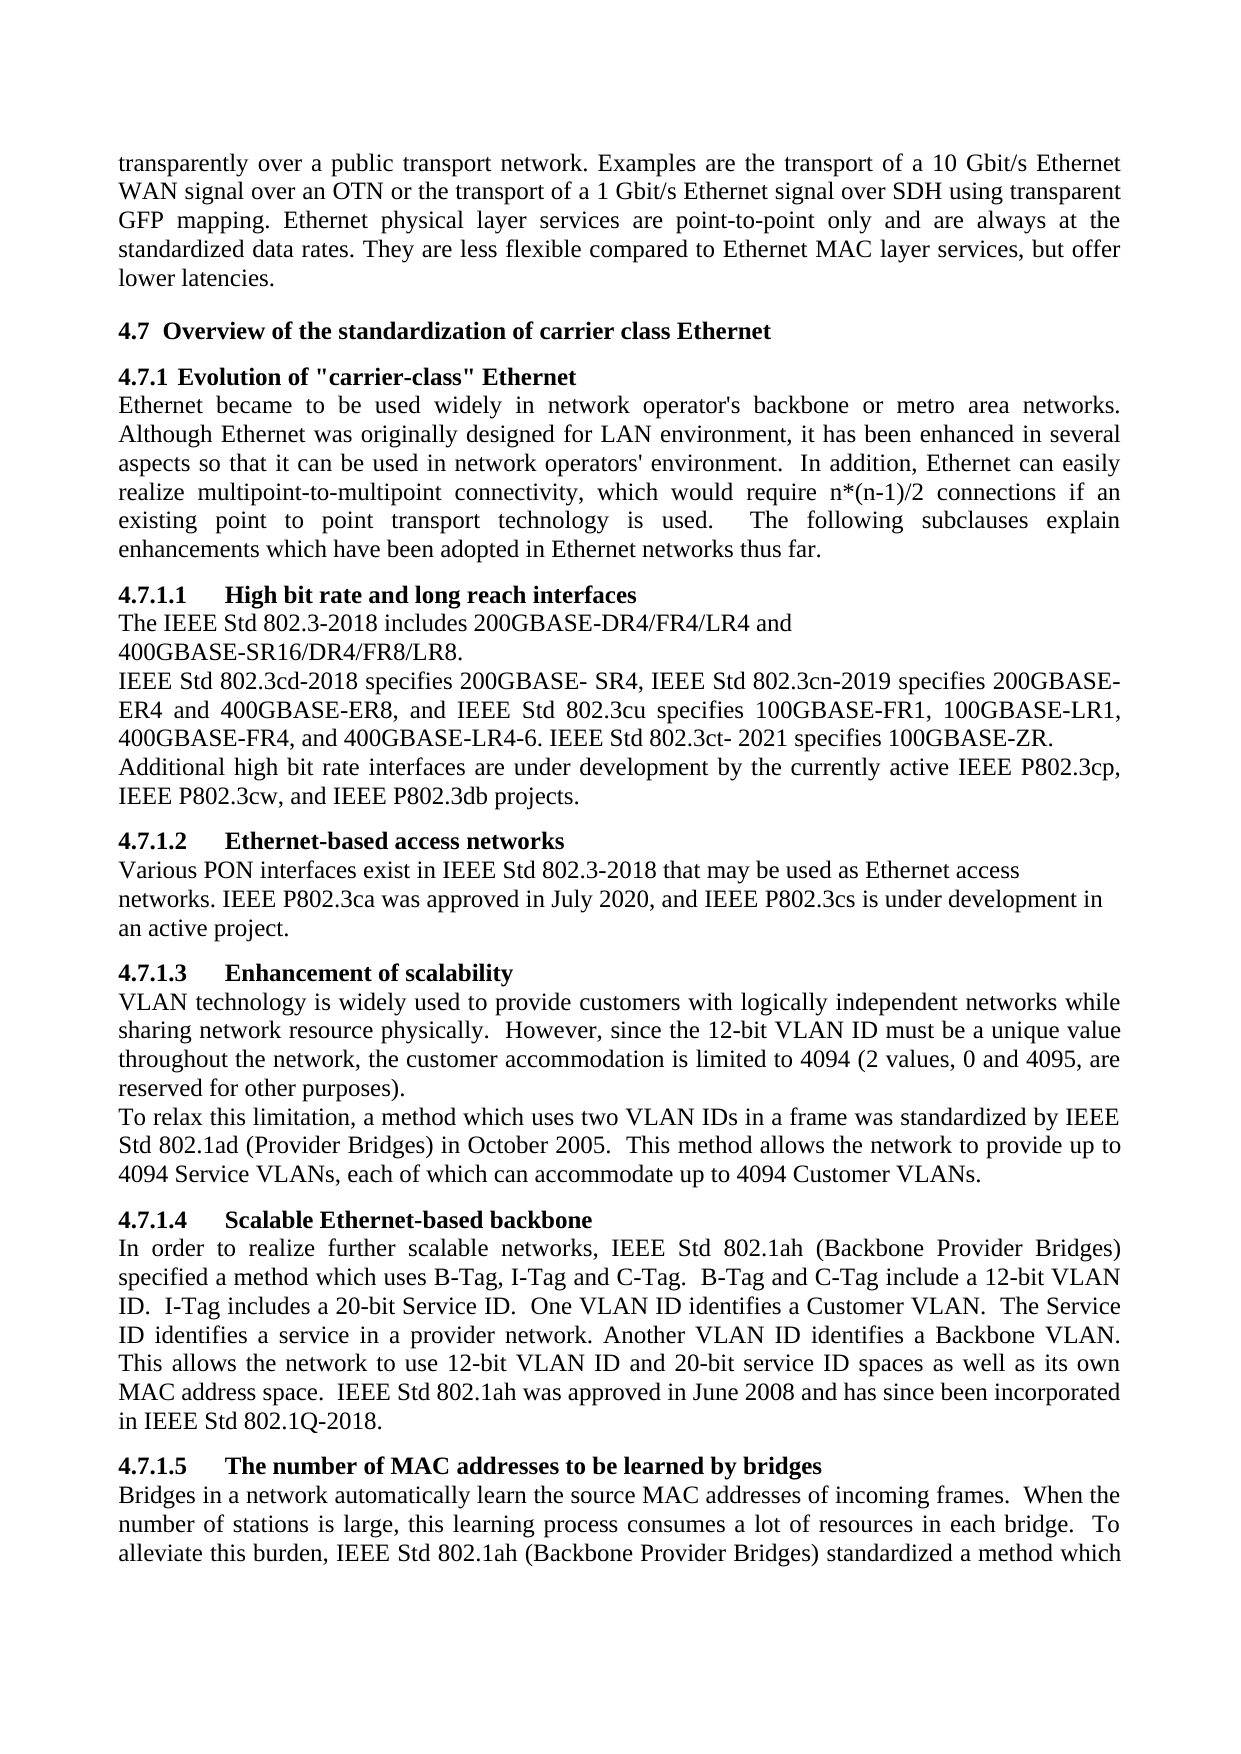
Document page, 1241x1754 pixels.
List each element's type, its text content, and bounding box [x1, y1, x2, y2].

subtitle Evolution of "carrier-class" Ethernet [118, 362, 1122, 391]
subtitle Scalable Ethernet-based backbone [118, 1205, 1122, 1233]
text VLAN technology is widely used to provide customers with logically independent networks while sharing network resource physically. However, since the 12-bit VLAN ID must be a unique value throughout the network, the customer accommodation is limited to 4094 (2 values, 0 and 4095, are reserved for other purposes). [118, 987, 1122, 1102]
subtitle The number of MAC addresses to be learned by bridges [118, 1451, 1122, 1480]
text Additional high bit rate interfaces are under development by the currently active IEEE P802.3cp, IEEE P802.3cw, and IEEE P802.3db projects. [118, 752, 1122, 810]
subtitle Ethernet-based access networks [118, 826, 1122, 855]
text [118, 1480, 1122, 1566]
text To relax this limitation, a method which uses two VLAN IDs in a frame was standardized by IEEE Std 802.1ad (Provider Bridges) in October 2005. This method allows the network to provide up to 4094 Service VLANs, each of which can accommodate up to 4094 Customer VLANs. [118, 1102, 1122, 1188]
subtitle Overview of the standardization of carrier class Ethernet [118, 316, 1122, 345]
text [118, 148, 1122, 291]
subtitle Enhancement of scalability [118, 958, 1122, 987]
text Ethernet became to be used widely in network operator's backbone or metro area networks. Although Ethernet was originally designed for LAN environment, it has been enhanced in several aspects so that it can be used in network operators' environment. In addition, Ethernet can easily realize multipoint-to-multipoint connectivity, which would require n*(n-1)/2 connections if an existing point to point transport technology is used. The following subclauses explain enhancements which have been adopted in Ethernet networks thus far. [118, 391, 1122, 563]
text The IEEE Std 802.3-2018 includes 200GBASE-DR4/FR4/LR4 and 400GBASE-SR16/DR4/FR8/LR8. [118, 608, 1122, 666]
subtitle High bit rate and long reach interfaces [118, 580, 1122, 608]
text Various PON interfaces exist in IEEE Std 802.3-2018 that may be used as Ethernet access networks. IEEE P802.3ca was approved in July 2020, and IEEE P802.3cs is under development in an active project. [118, 855, 1122, 941]
text IEEE Std 802.3cd-2018 specifies 200GBASE- SR4, IEEE Std 802.3cn-2019 specifies 200GBASE-ER4 and 400GBASE-ER8, and IEEE Std 802.3cu specifies 100GBASE-FR1, 100GBASE-LR1, 400GBASE-FR4, and 400GBASE-LR4-6. IEEE Std 802.3ct- 2021 specifies 100GBASE-ZR. [118, 666, 1122, 752]
text In order to realize further scalable networks, IEEE Std 802.1ah (Backbone Provider Bridges) specified a method which uses B-Tag, I-Tag and C-Tag. B-Tag and C-Tag include a 12-bit VLAN ID. I-Tag includes a 20-bit Service ID. One VLAN ID identifies a Customer VLAN. The Service ID identifies a service in a provider network. Another VLAN ID identifies a Backbone VLAN. This allows the network to use 12-bit VLAN ID and 20-bit service ID spaces as well as its own MAC address space. IEEE Std 802.1ah was approved in June 2008 and has since been incorporated in IEEE Std 802.1Q-2018. [118, 1233, 1122, 1435]
